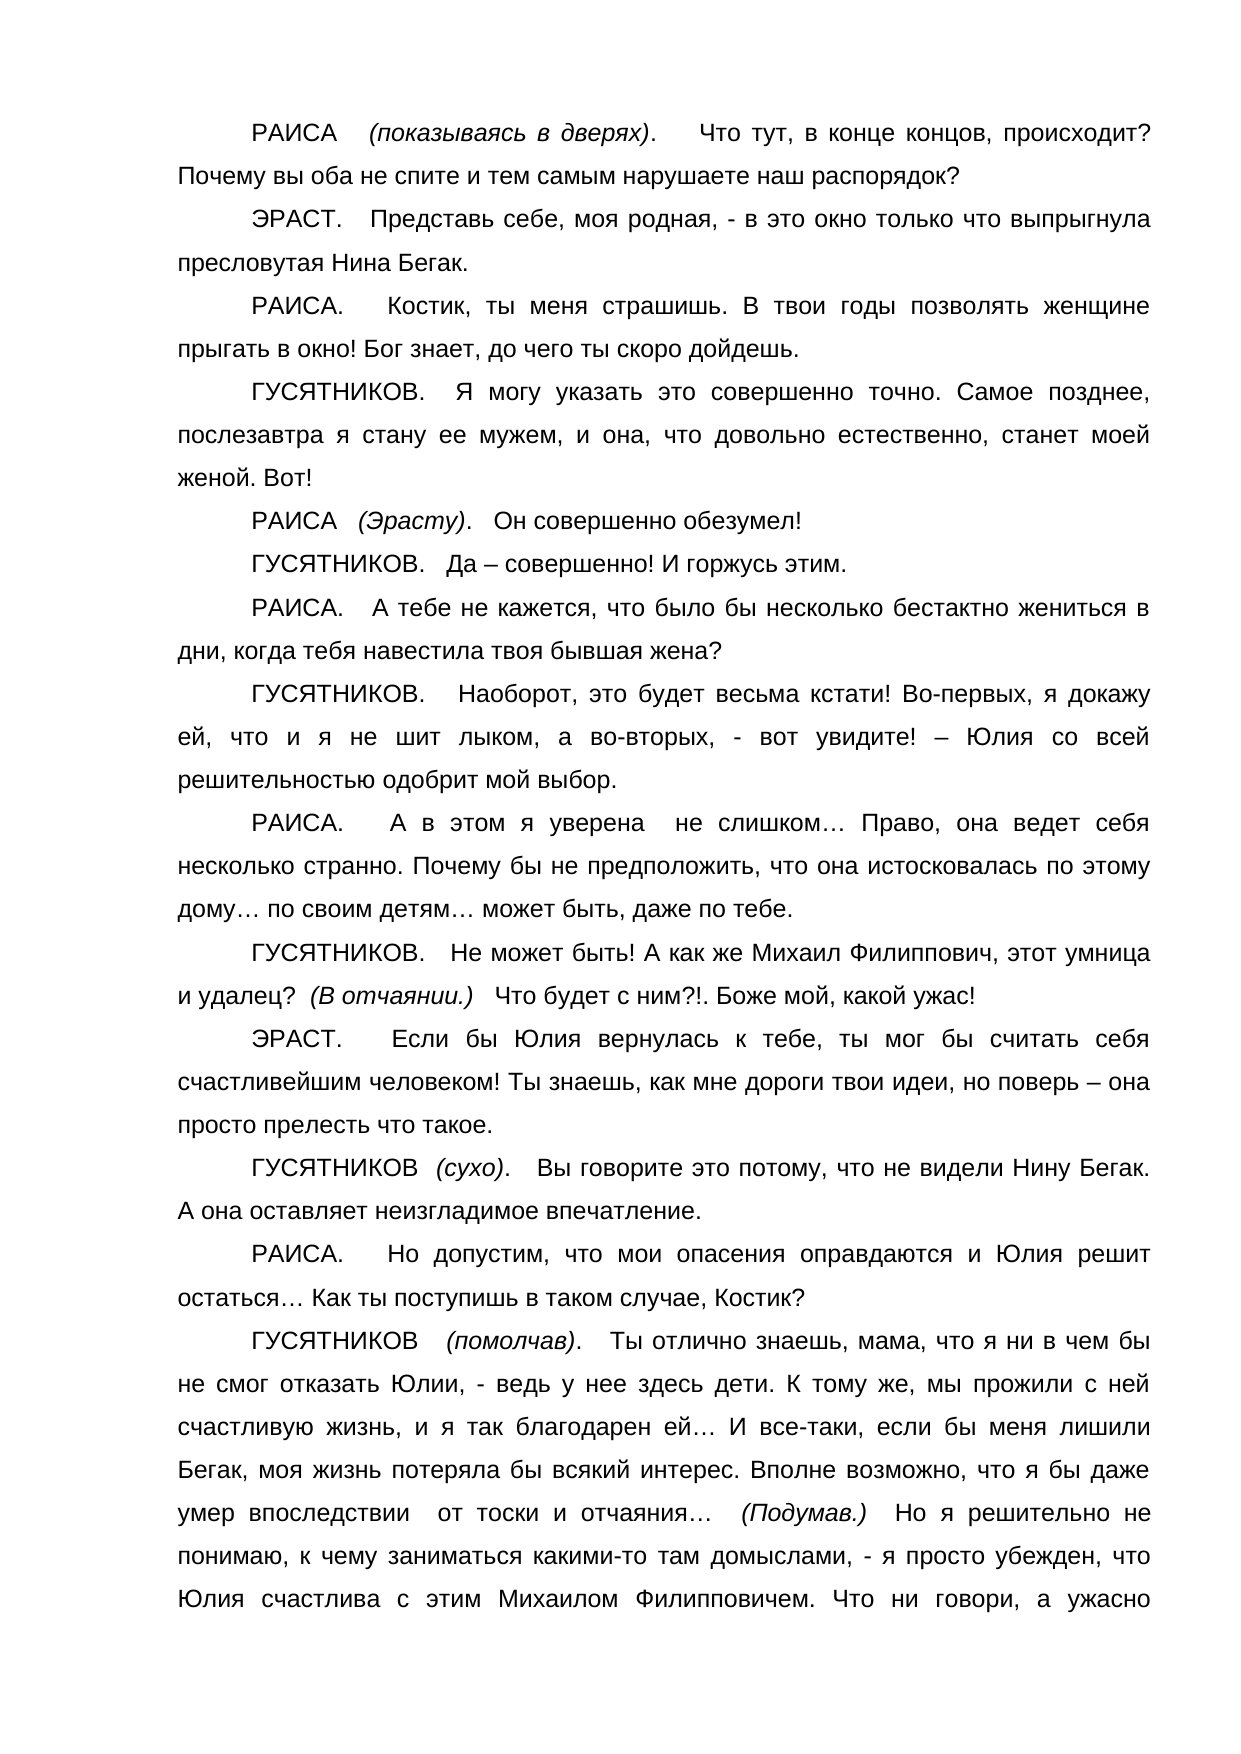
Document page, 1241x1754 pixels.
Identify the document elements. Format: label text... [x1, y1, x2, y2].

text РАИСА. Костик, ты меня страшишь. В твои годы позволять женщине прыгать в окно! Бог знает, до чего ты скоро дойдешь. [177, 291, 1152, 362]
text ГУСЯТНИКОВ. Я могу указать это совершенно точно. Самое позднее, послезавтра я стану ее мужем, и она, что довольно естественно, станет моей женой. Вот! [177, 377, 1152, 492]
text ГУСЯТНИКОВ. Наоборот, это будет весьма кстати! Во-первых, я докажу ей, что и я не шит лыком, а во-вторых, - вот увидите! – Юлия со всей решительностью одобрит мой выбор. [177, 679, 1152, 794]
text ЭРАСТ. Если бы Юлия вернулась к тебе, ты мог бы считать себя счастливейшим человеком! Ты знаешь, как мне дороги твои идеи, но поверь – она просто прелесть что такое. [177, 1024, 1152, 1139]
text ГУСЯТНИКОВ. Да – совершенно! И горжусь этим. [177, 549, 1152, 578]
text РАИСА (Эрасту). Он совершенно обезумел! [177, 506, 1152, 535]
text ГУСЯТНИКОВ. Не может быть! А как же Михаил Филиппович, этот умница и удалец? (В отчаянии.) Что будет с ним?!. Боже мой, какой ужас! [177, 937, 1152, 1009]
text РАИСА. А в этом я уверена не слишком… Право, она ведет себя несколько странно. Почему бы не предположить, что она истосковалась по этому дому… по своим детям… может быть, даже по тебе. [177, 808, 1152, 923]
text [177, 1326, 1152, 1613]
text РАИСА (показываясь в дверях). Что тут, в конце концов, происходит? Почему вы оба не спите и тем самым нарушаете наш распорядок? [177, 118, 1152, 190]
text ГУСЯТНИКОВ (сухо). Вы говорите это потому, что не видели Нину Бегак. А она оставляет неизгладимое впечатление. [177, 1153, 1152, 1225]
text ЭРАСТ. Представь себе, моя родная, - в это окно только что выпрыгнула пресловутая Нина Бегак. [177, 204, 1152, 276]
text РАИСА. А тебе не кажется, что было бы несколько бестактно жениться в дни, когда тебя навестила твоя бывшая жена? [177, 592, 1152, 664]
text РАИСА. Но допустим, что мои опасения оправдаются и Юлия решит остаться… Как ты поступишь в таком случае, Костик? [177, 1239, 1152, 1311]
